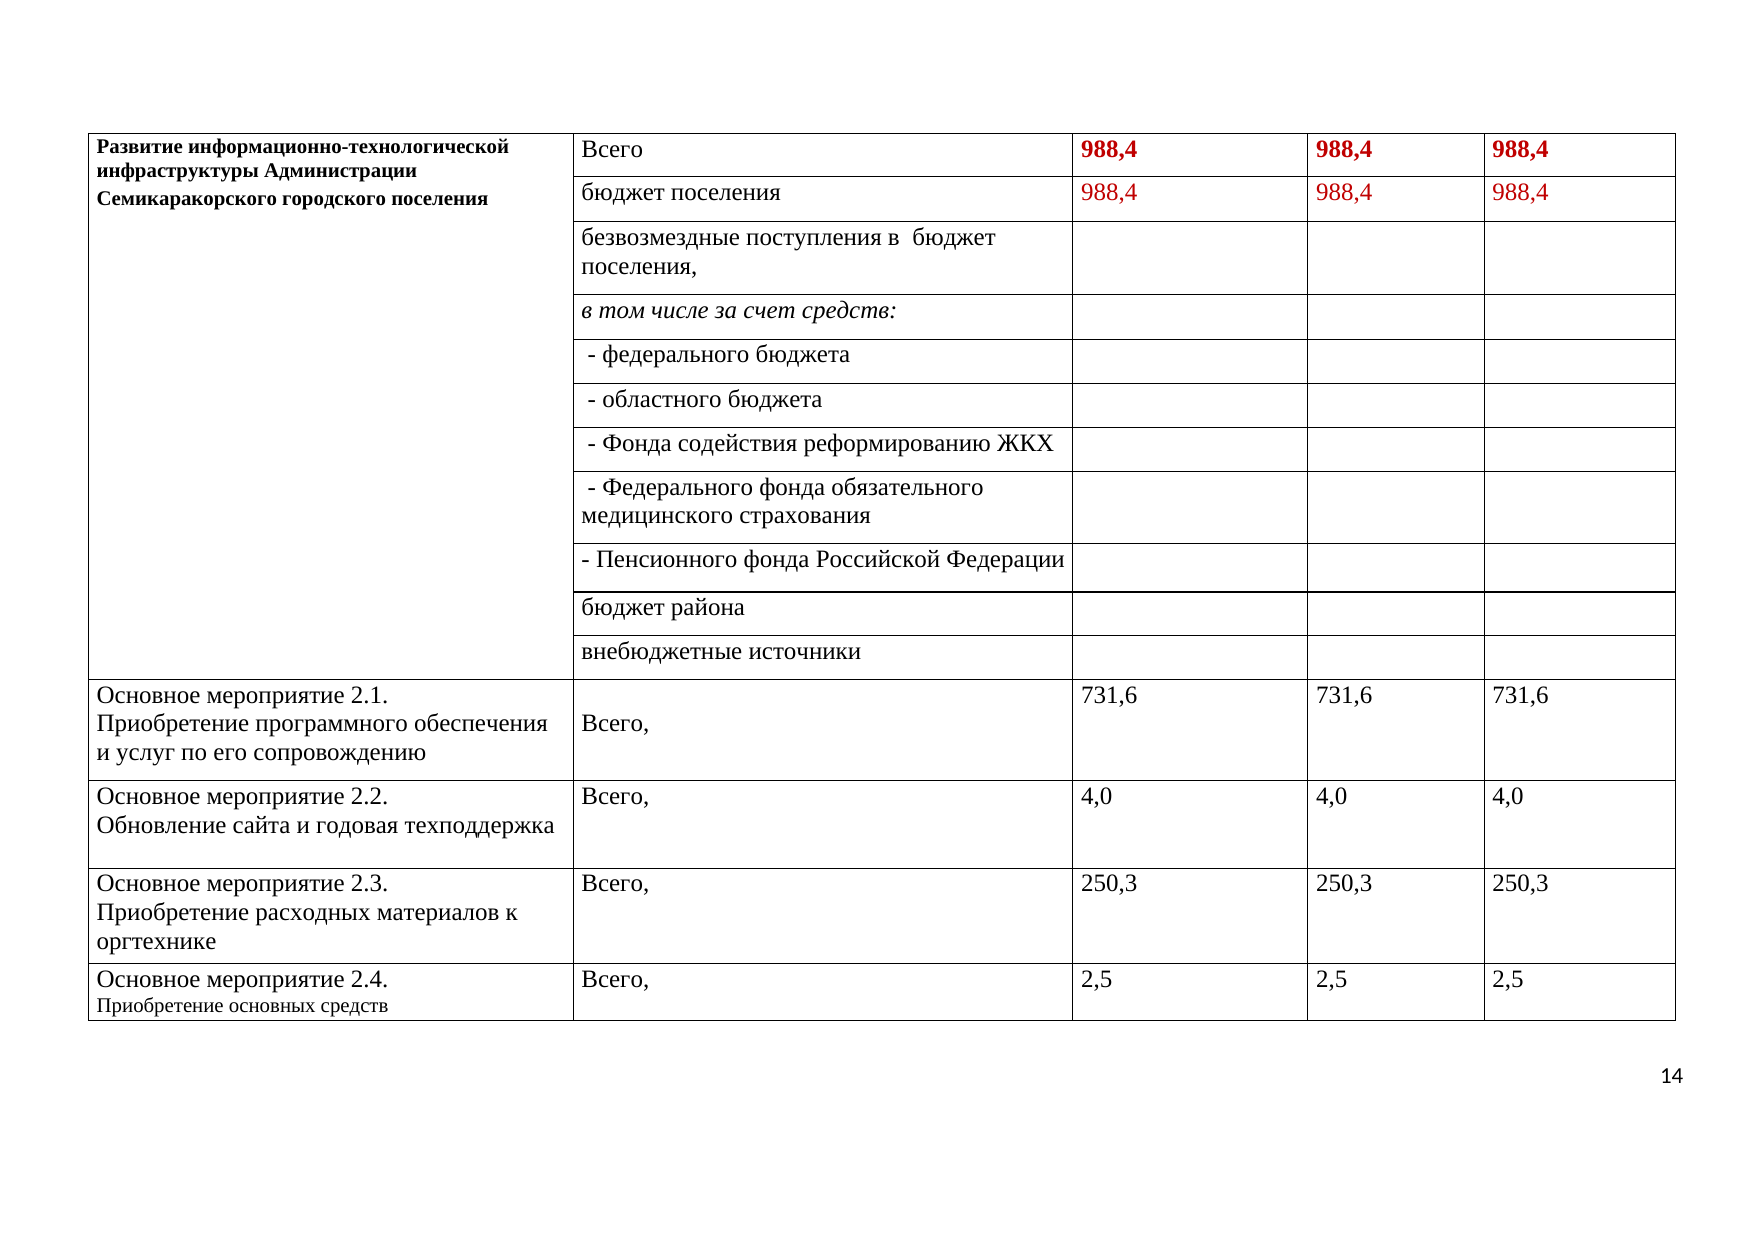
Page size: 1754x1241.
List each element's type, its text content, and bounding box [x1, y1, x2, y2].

table_cell [1485, 384, 1675, 427]
table_cell Основное мероприятие 2.1. Приобретение программного обеспечения и услуг по его сопровождению [89, 680, 573, 780]
table_cell - Федерального фонда обязательного медицинского страхования [574, 472, 1072, 543]
table_cell [1485, 472, 1675, 543]
table_cell 988,4 [1485, 177, 1675, 221]
table_cell Всего [574, 134, 1072, 176]
table_cell [1073, 384, 1307, 427]
table_cell 988,4 [1073, 177, 1307, 221]
table_cell 250,3 [1308, 869, 1484, 963]
table_cell [1073, 472, 1307, 543]
table_cell [1308, 428, 1484, 471]
table_cell Всего, [574, 781, 1072, 867]
table_cell Всего, [574, 869, 1072, 963]
table_cell 988,4 [1073, 134, 1307, 176]
table_cell [1073, 593, 1307, 635]
table_cell [1073, 428, 1307, 471]
table_cell Всего, [574, 964, 1072, 1020]
table_cell 4,0 [1073, 781, 1307, 867]
table_cell безвозмездные поступления в бюджет поселения, [574, 222, 1072, 294]
table_cell 2,5 [1073, 964, 1307, 1020]
table_cell [1073, 295, 1307, 338]
table_cell [1308, 636, 1484, 679]
table_cell Всего, [574, 680, 1072, 780]
table_cell [1308, 222, 1484, 294]
table_cell [1308, 593, 1484, 635]
table_cell - Пенсионного фонда Российской Федерации [574, 544, 1072, 591]
table_cell 731,6 [1308, 680, 1484, 780]
table_cell [1073, 636, 1307, 679]
table_cell 250,3 [1073, 869, 1307, 963]
table_cell [1485, 593, 1675, 635]
table_cell [1485, 428, 1675, 471]
table_cell [1485, 295, 1675, 338]
table_cell 2,5 [1485, 964, 1675, 1020]
table_cell 988,4 [1308, 177, 1484, 221]
table_cell 4,0 [1308, 781, 1484, 867]
table_cell Основное мероприятие 2.2. Обновление сайта и годовая техподдержка [89, 781, 573, 867]
table_cell - областного бюджета [574, 384, 1072, 427]
table_cell 2,5 [1308, 964, 1484, 1020]
table_cell [1308, 384, 1484, 427]
table_cell [1073, 544, 1307, 591]
table_cell [1485, 340, 1675, 383]
table_cell Основное мероприятие 2.4. Приобретение основных средств [89, 964, 573, 1020]
table_cell бюджет района [574, 593, 1072, 635]
table_cell [1485, 544, 1675, 591]
table_cell [1073, 340, 1307, 383]
table_cell [1308, 472, 1484, 543]
table_cell [1073, 222, 1307, 294]
table_cell - Фонда содействия реформированию ЖКХ [574, 428, 1072, 471]
table_cell Развитие информационно-технологической инфраструктуры Администрации Семикаракорского городского поселения [89, 134, 573, 679]
table_cell 250,3 [1485, 869, 1675, 963]
table_cell бюджет поселения [574, 177, 1072, 221]
table_cell [1308, 295, 1484, 338]
table_cell Основное мероприятие 2.3. Приобретение расходных материалов к оргтехнике [89, 869, 573, 963]
table_cell внебюджетные источники [574, 636, 1072, 679]
table_cell [1485, 636, 1675, 679]
table_cell в том числе за счет средств: [574, 295, 1072, 338]
table_cell 731,6 [1073, 680, 1307, 780]
table_cell - федерального бюджета [574, 340, 1072, 383]
table_cell 731,6 [1485, 680, 1675, 780]
table_cell [1308, 340, 1484, 383]
table_cell 988,4 [1485, 134, 1675, 176]
table_cell [1485, 222, 1675, 294]
table_cell 988,4 [1308, 134, 1484, 176]
table_cell [1308, 544, 1484, 591]
table_cell 4,0 [1485, 781, 1675, 867]
